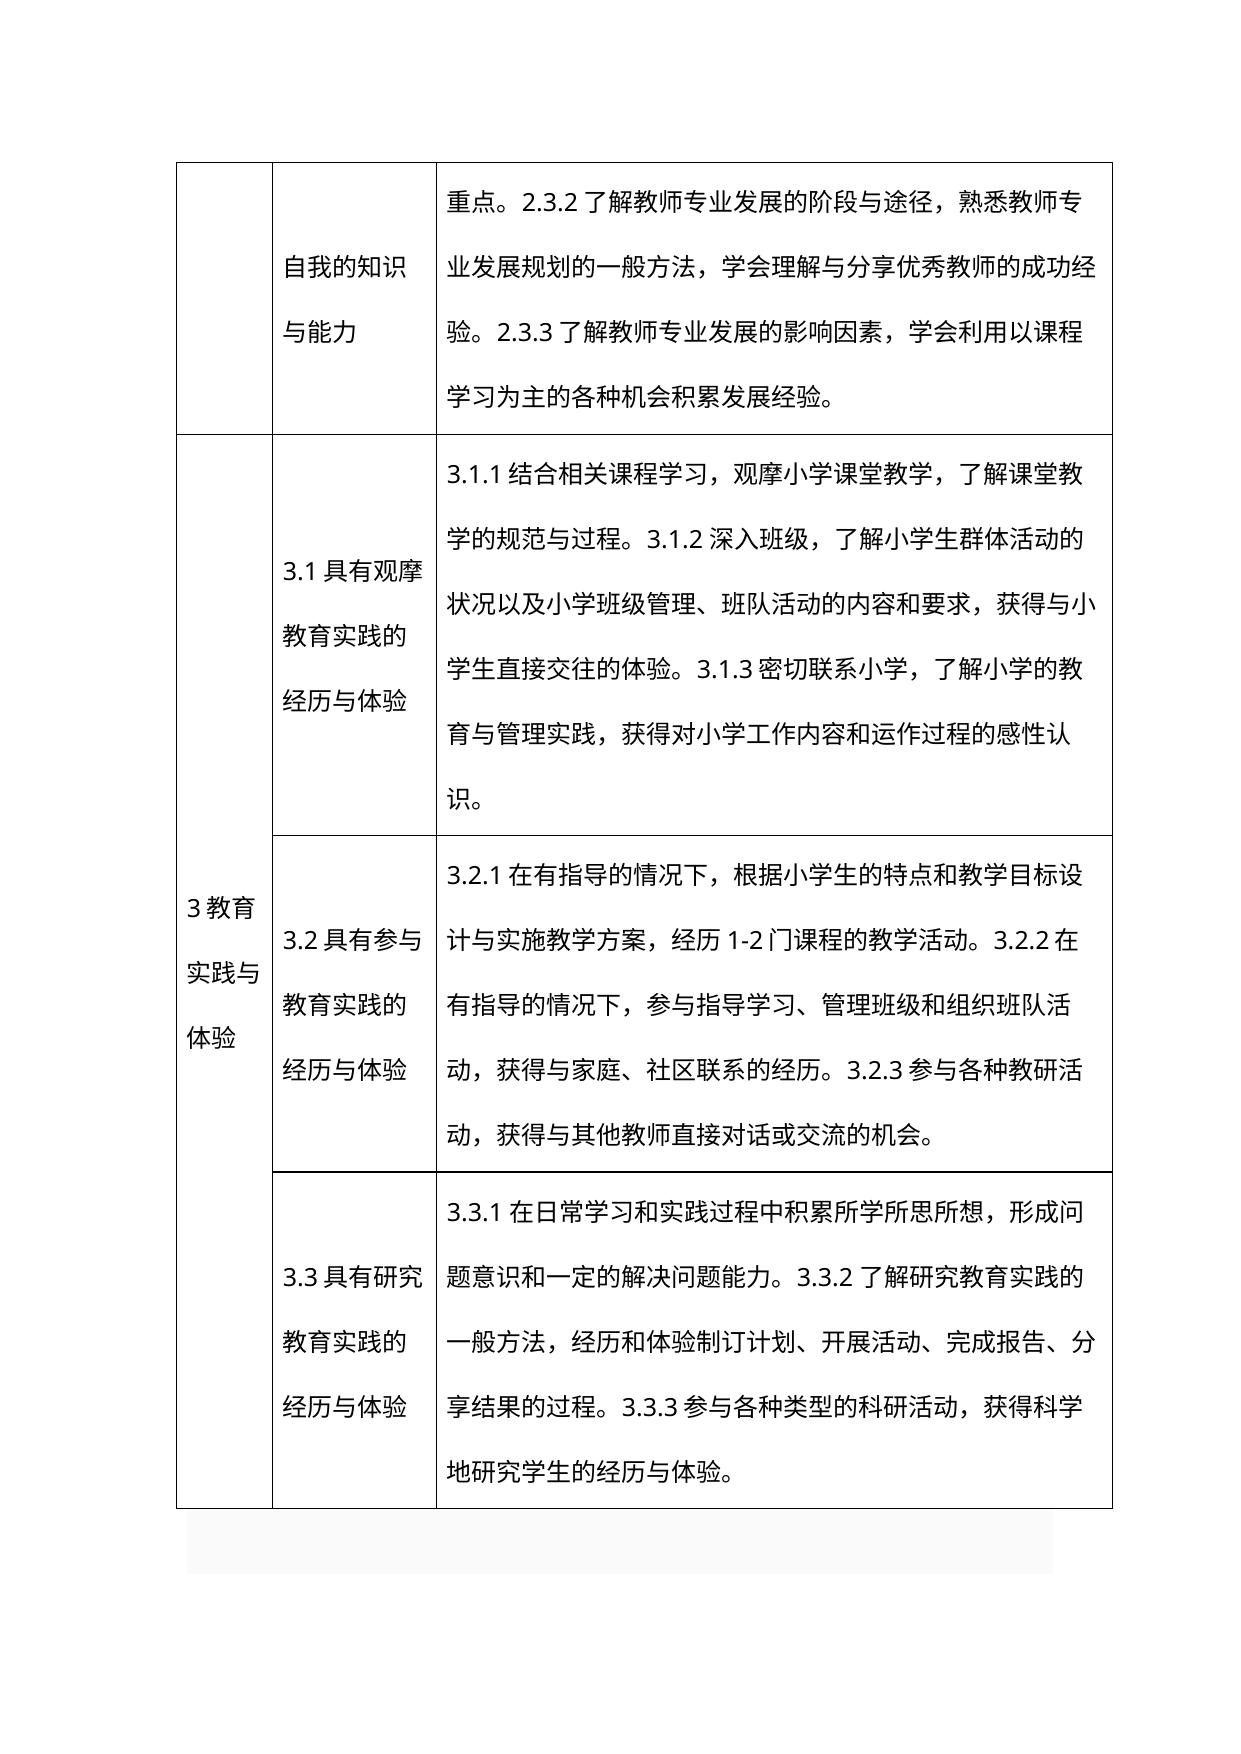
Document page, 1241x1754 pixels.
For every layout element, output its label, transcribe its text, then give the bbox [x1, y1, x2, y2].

table_cell 3.2具有参与教育实践的经历与体验 [273, 836, 436, 1171]
table_cell 3.3.1 在日常学习和实践过程中积累所学所思所想，形成问题意识和一定的解决问题能力。3.3.2 了解研究教育实践的一般方法，经历和体验制订计划、开展活动、完成报告、分享结果的过程。3.3.3参与各种类型的科研活动，获得科学地研究学生的经历与体验。 [437, 1173, 1112, 1508]
table_cell 3.1.1结合相关课程学习，观摩小学课堂教学，了解课堂教学的规范与过程。3.1.2 深入班级，了解小学生群体活动的状况以及小学班级管理、班队活动的内容和要求，获得与小学生直接交往的体验。3.1.3密切联系小学，了解小学的教育与管理实践，获得对小学工作内容和运作过程的感性认识。 [437, 435, 1112, 835]
table_cell 3.1具有观摩教育实践的经历与体验 [273, 435, 436, 835]
table_cell 3.3具有研究教育实践的经历与体验 [273, 1173, 436, 1508]
table_cell 3.2.1在有指导的情况下，根据小学生的特点和教学目标设计与实施教学方案，经历1-2门课程的教学活动。3.2.2在有指导的情况下，参与指导学习、管理班级和组织班队活动，获得与家庭、社区联系的经历。3.2.3参与各种教研活动，获得与其他教师直接对话或交流的机会。 [437, 836, 1112, 1171]
table_cell 2.3具有发展自我的知识与能力 [273, 163, 436, 433]
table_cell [437, 163, 1112, 433]
table_cell 3教育实践与体验 [177, 435, 272, 1508]
